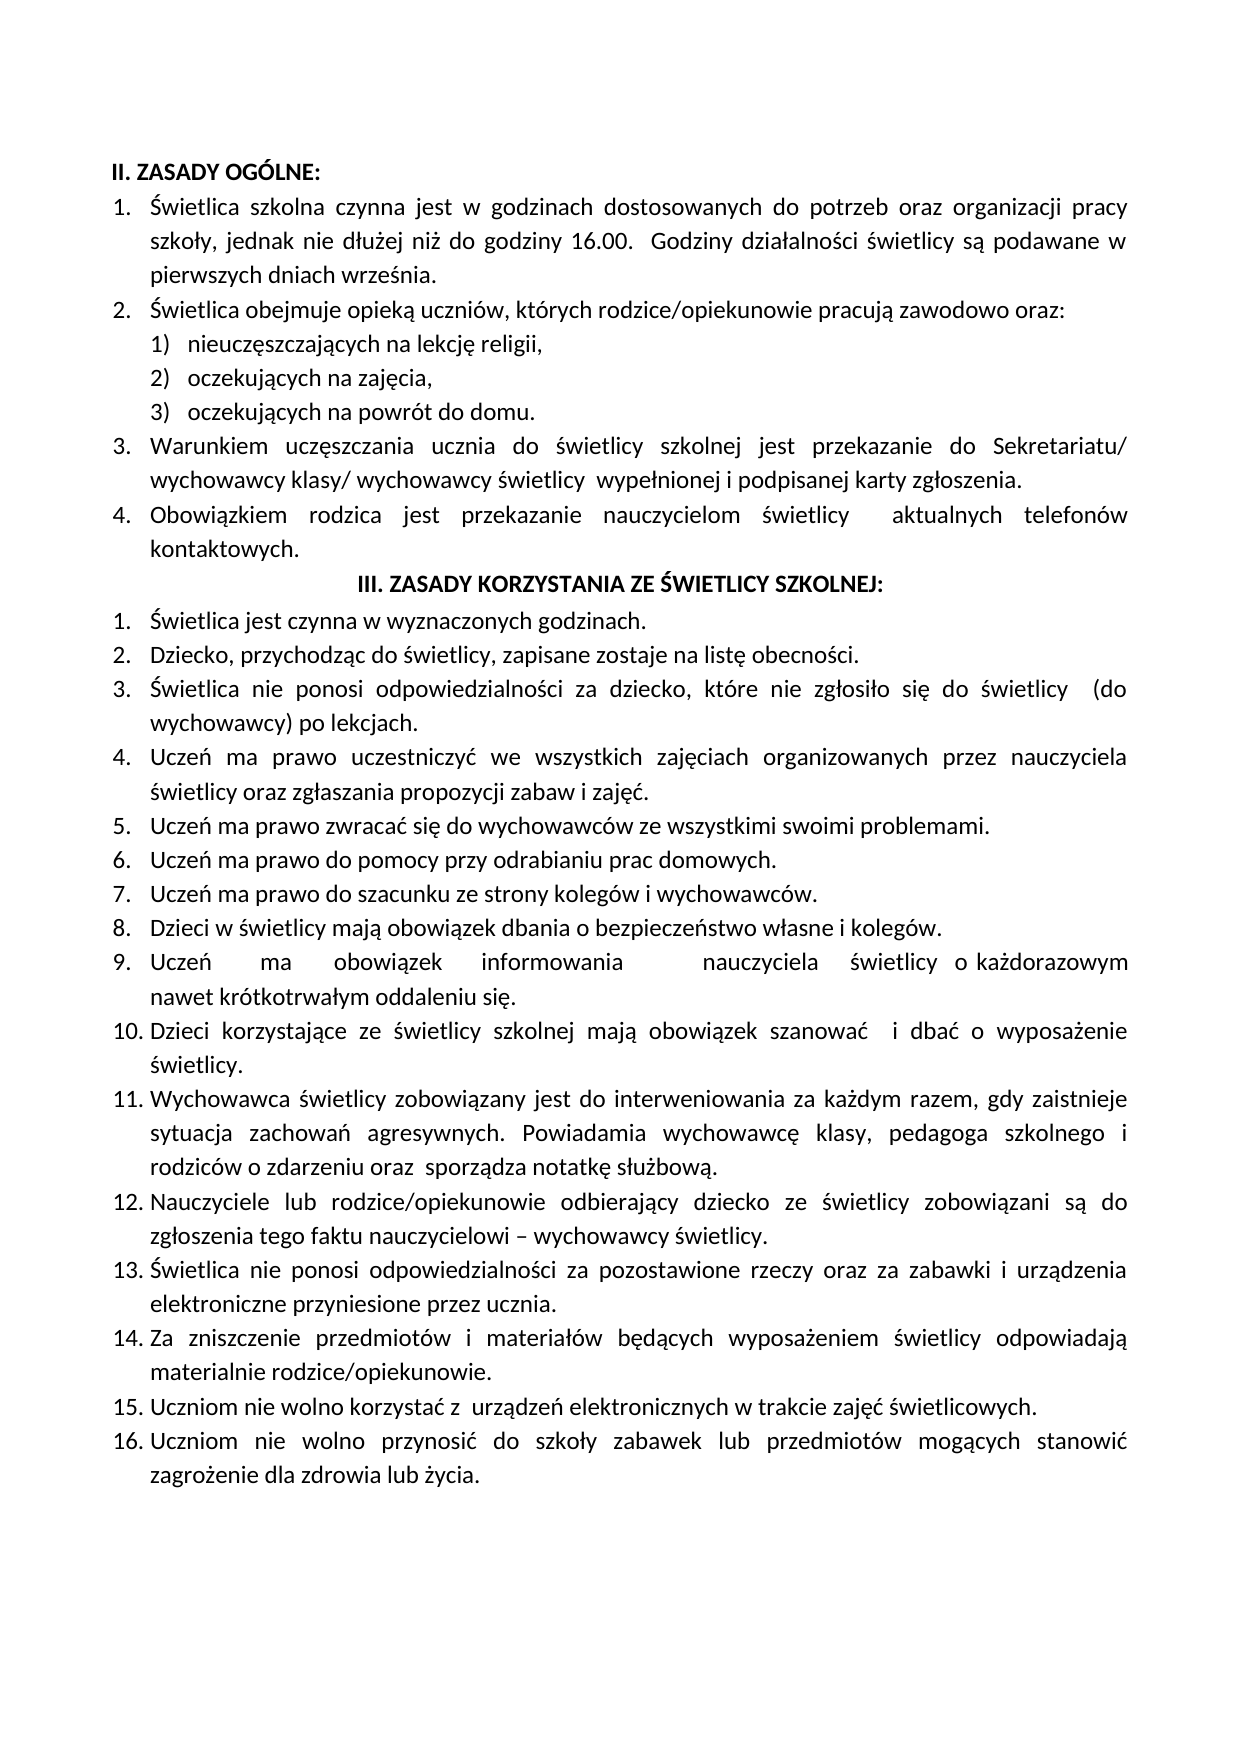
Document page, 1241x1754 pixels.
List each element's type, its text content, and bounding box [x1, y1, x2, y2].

list Świetlica nie ponosi odpowiedzialności za pozostawione rzeczy oraz za zabawki i urządzenia elektroniczne przyniesione przez ucznia. [112, 1254, 1129, 1319]
list Uczniom nie wolno korzystać z urządzeń elektronicznych w trakcie zajęć świetlicowych. [112, 1391, 1129, 1421]
list nieuczęszczających na lekcję religii, [150, 328, 1129, 358]
list Uczeń ma obowiązek informowania nauczyciela świetlicy o każdorazowym nawet krótkotrwałym oddaleniu się. [112, 946, 1129, 1011]
list Uczeń ma prawo zwracać się do wychowawców ze wszystkimi swoimi problemami. [112, 810, 1129, 840]
list oczekujących na zajęcia, [150, 362, 1129, 393]
list Obowiązkiem rodzica jest przekazanie nauczycielom świetlicy aktualnych telefonów kontaktowych. [112, 499, 1129, 563]
list Świetlica obejmuje opieką uczniów, których rodzice/opiekunowie pracują zawodowo oraz: [112, 294, 1129, 324]
list oczekujących na powrót do domu. [150, 396, 1129, 427]
list Świetlica szkolna czynna jest w godzinach dostosowanych do potrzeb oraz organizacji pracy szkoły, jednak nie dłużej niż do godziny 16.00. Godziny działalności świetlicy są podawane w pierwszych dniach września. [112, 191, 1129, 290]
list Uczeń ma prawo do szacunku ze strony kolegów i wychowawców. [112, 878, 1129, 909]
list Świetlica nie ponosi odpowiedzialności za dziecko, które nie zgłosiło się do świetlicy (do wychowawcy) po lekcjach. [112, 673, 1129, 738]
text II. ZASADY OGÓLNE: [111, 156, 1129, 187]
list Warunkiem uczęszczania ucznia do świetlicy szkolnej jest przekazanie do Sekretariatu/ wychowawcy klasy/ wychowawcy świetlicy wypełnionej i podpisanej karty zgłoszenia. [112, 431, 1129, 495]
list Wychowawca świetlicy zobowiązany jest do interweniowania za każdym razem, gdy zaistnieje sytuacja zachowań agresywnych. Powiadamia wychowawcę klasy, pedagoga szkolnego i rodziców o zdarzeniu oraz sporządza notatkę służbową. [112, 1083, 1129, 1182]
list Świetlica jest czynna w wyznaczonych godzinach. [112, 605, 1129, 635]
list Dziecko, przychodząc do świetlicy, zapisane zostaje na listę obecności. [112, 639, 1129, 669]
text III. ZASADY KORZYSTANIA ZE ŚWIETLICY SZKOLNEJ: [112, 568, 1129, 599]
list Dzieci korzystające ze świetlicy szkolnej mają obowiązek szanować i dbać o wyposażenie świetlicy. [112, 1015, 1129, 1079]
list Nauczyciele lub rodzice/opiekunowie odbierający dziecko ze świetlicy zobowiązani są do zgłoszenia tego faktu nauczycielowi – wychowawcy świetlicy. [112, 1186, 1129, 1250]
list Uczniom nie wolno przynosić do szkoły zabawek lub przedmiotów mogących stanowić zagrożenie dla zdrowia lub życia. [112, 1425, 1129, 1489]
list Uczeń ma prawo uczestniczyć we wszystkich zajęciach organizowanych przez nauczyciela świetlicy oraz zgłaszania propozycji zabaw i zajęć. [112, 741, 1129, 806]
list Uczeń ma prawo do pomocy przy odrabianiu prac domowych. [112, 844, 1129, 874]
list Dzieci w świetlicy mają obowiązek dbania o bezpieczeństwo własne i kolegów. [112, 912, 1129, 943]
list Za zniszczenie przedmiotów i materiałów będących wyposażeniem świetlicy odpowiadają materialnie rodzice/opiekunowie. [112, 1322, 1129, 1387]
